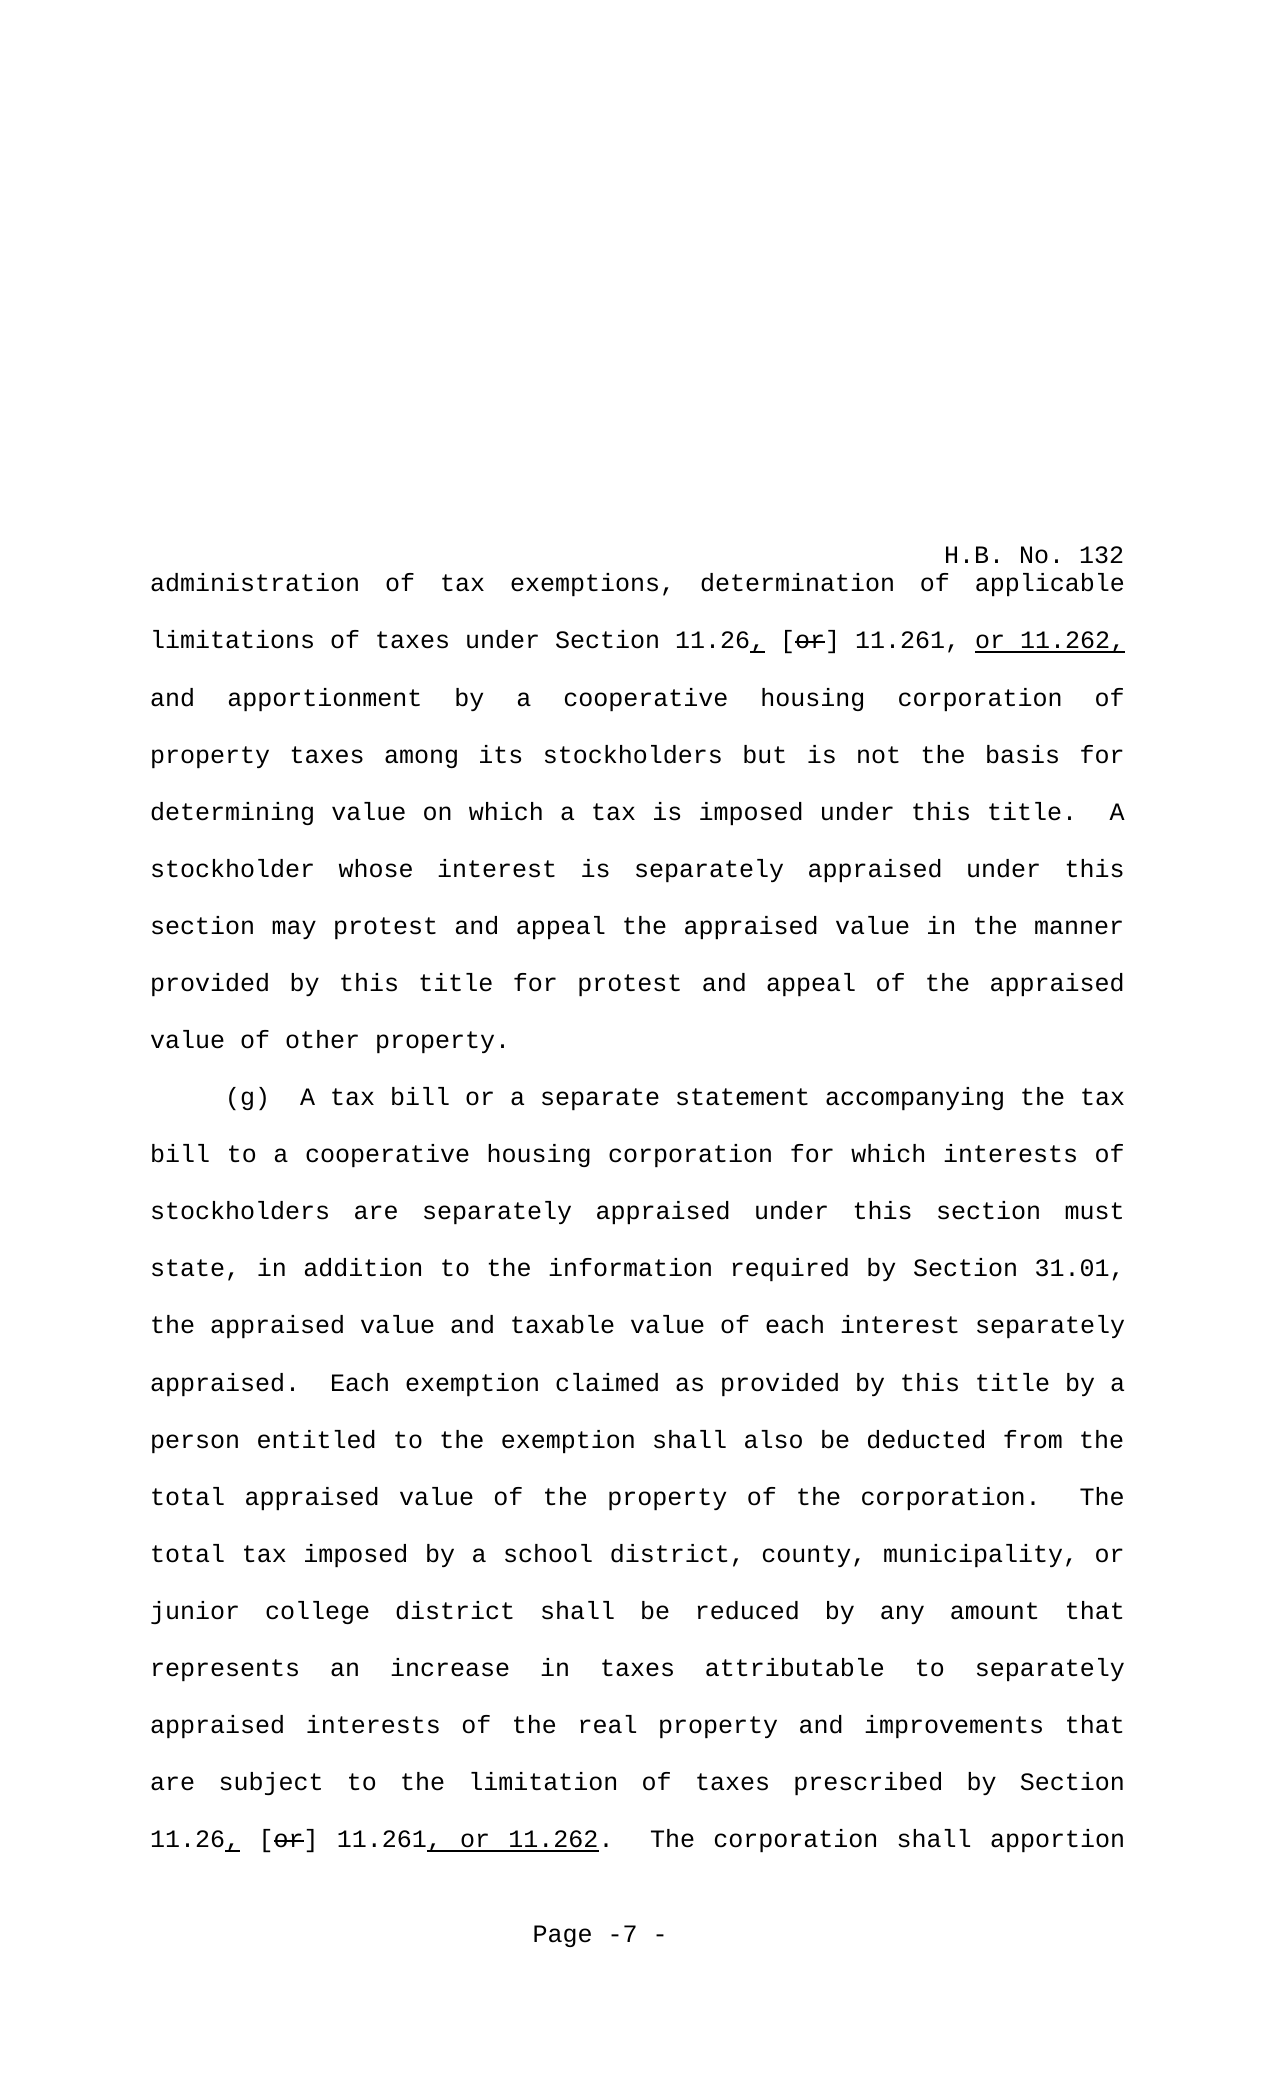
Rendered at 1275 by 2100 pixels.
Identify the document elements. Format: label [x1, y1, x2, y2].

text [150, 571, 1125, 1056]
text [150, 1084, 1125, 1855]
